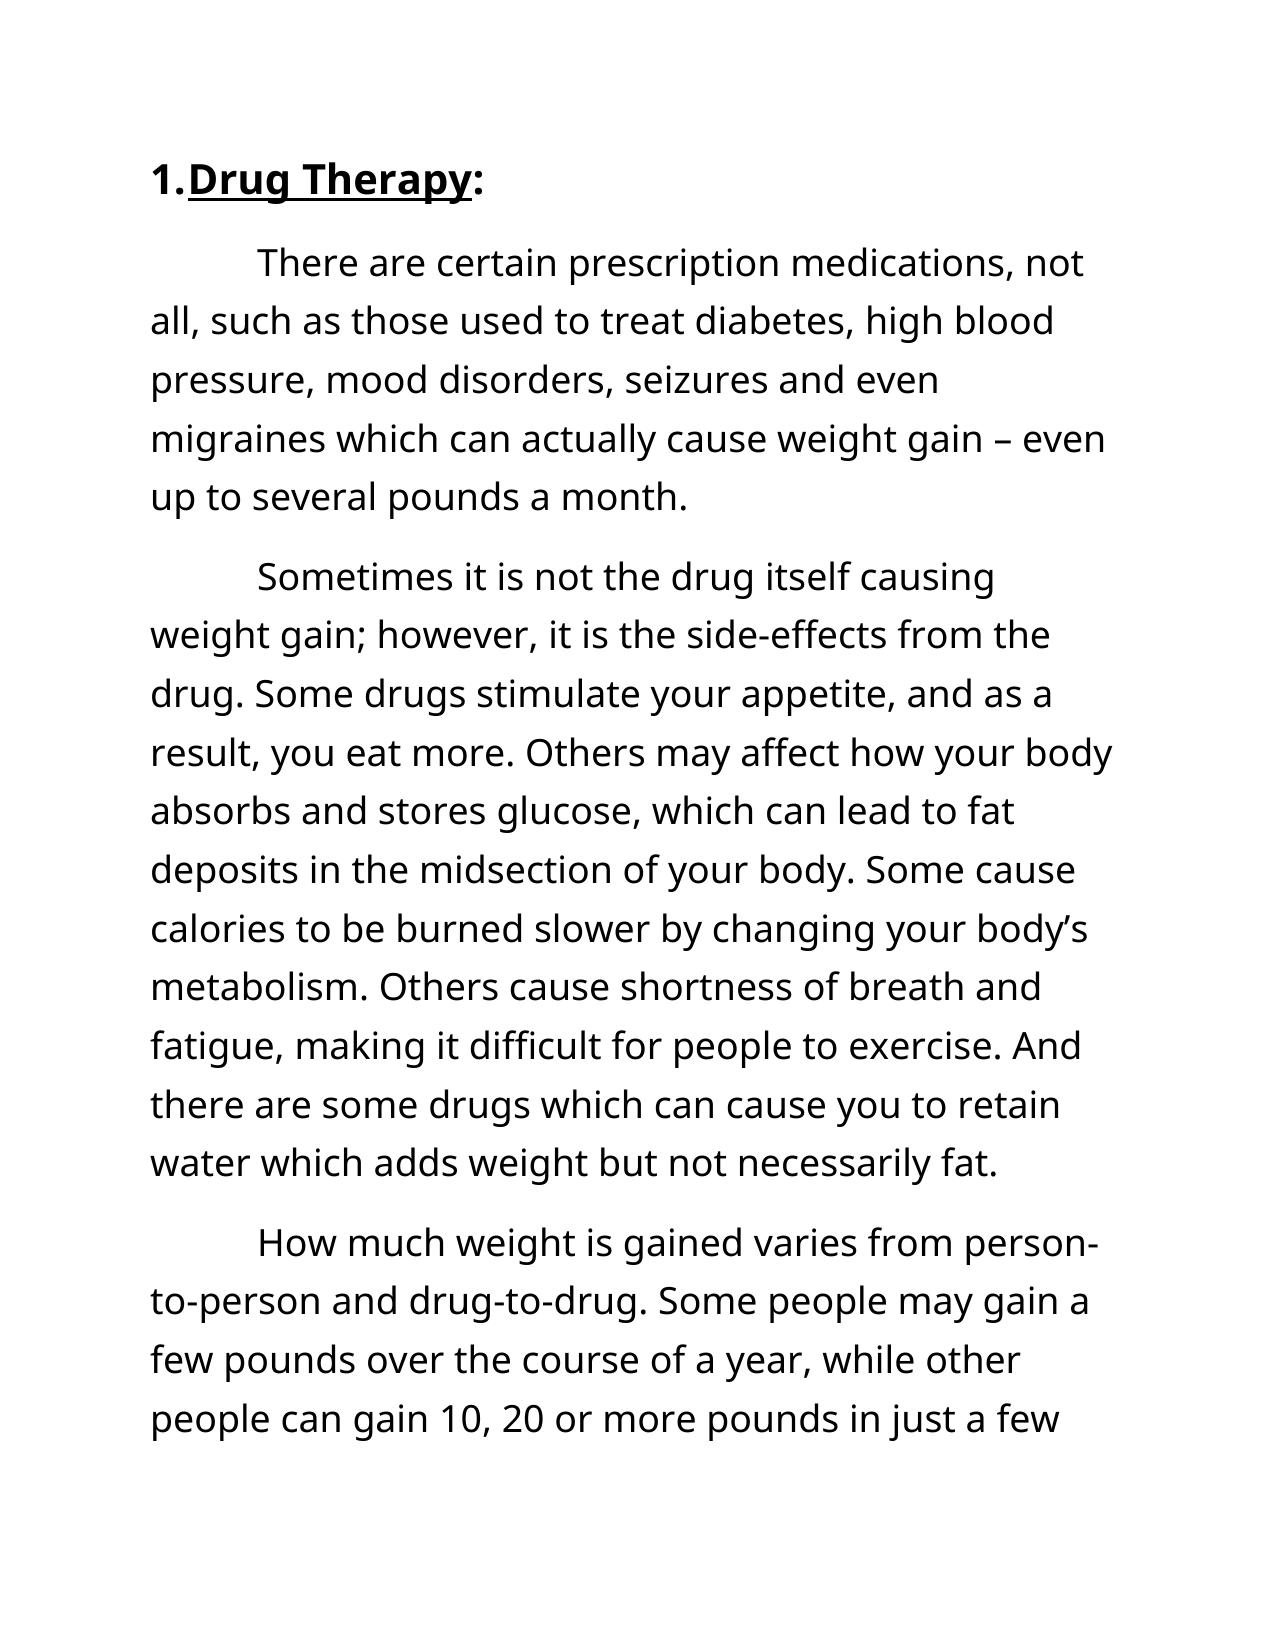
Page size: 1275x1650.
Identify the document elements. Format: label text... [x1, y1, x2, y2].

text Sometimes it is not the drug itself causing weight gain; however, it is the side-effects from the drug. Some drugs stimulate your appetite, and as a result, you eat more. Others may affect how your body absorbs and stores glucose, which can lead to fat deposits in the midsection of your body. Some cause calories to be burned slower by changing your body’s metabolism. Others cause shortness of breath and fatigue, making it difficult for people to exercise. And there are some drugs which can cause you to retain water which adds weight but not necessarily fat. [150, 550, 1125, 1188]
list Drug Therapy: [150, 150, 1125, 207]
text There are certain prescription medications, not all, such as those used to treat diabetes, high blood pressure, mood disorders, seizures and even migraines which can actually cause weight gain – even up to several pounds a month. [150, 236, 1125, 522]
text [150, 1216, 1125, 1443]
